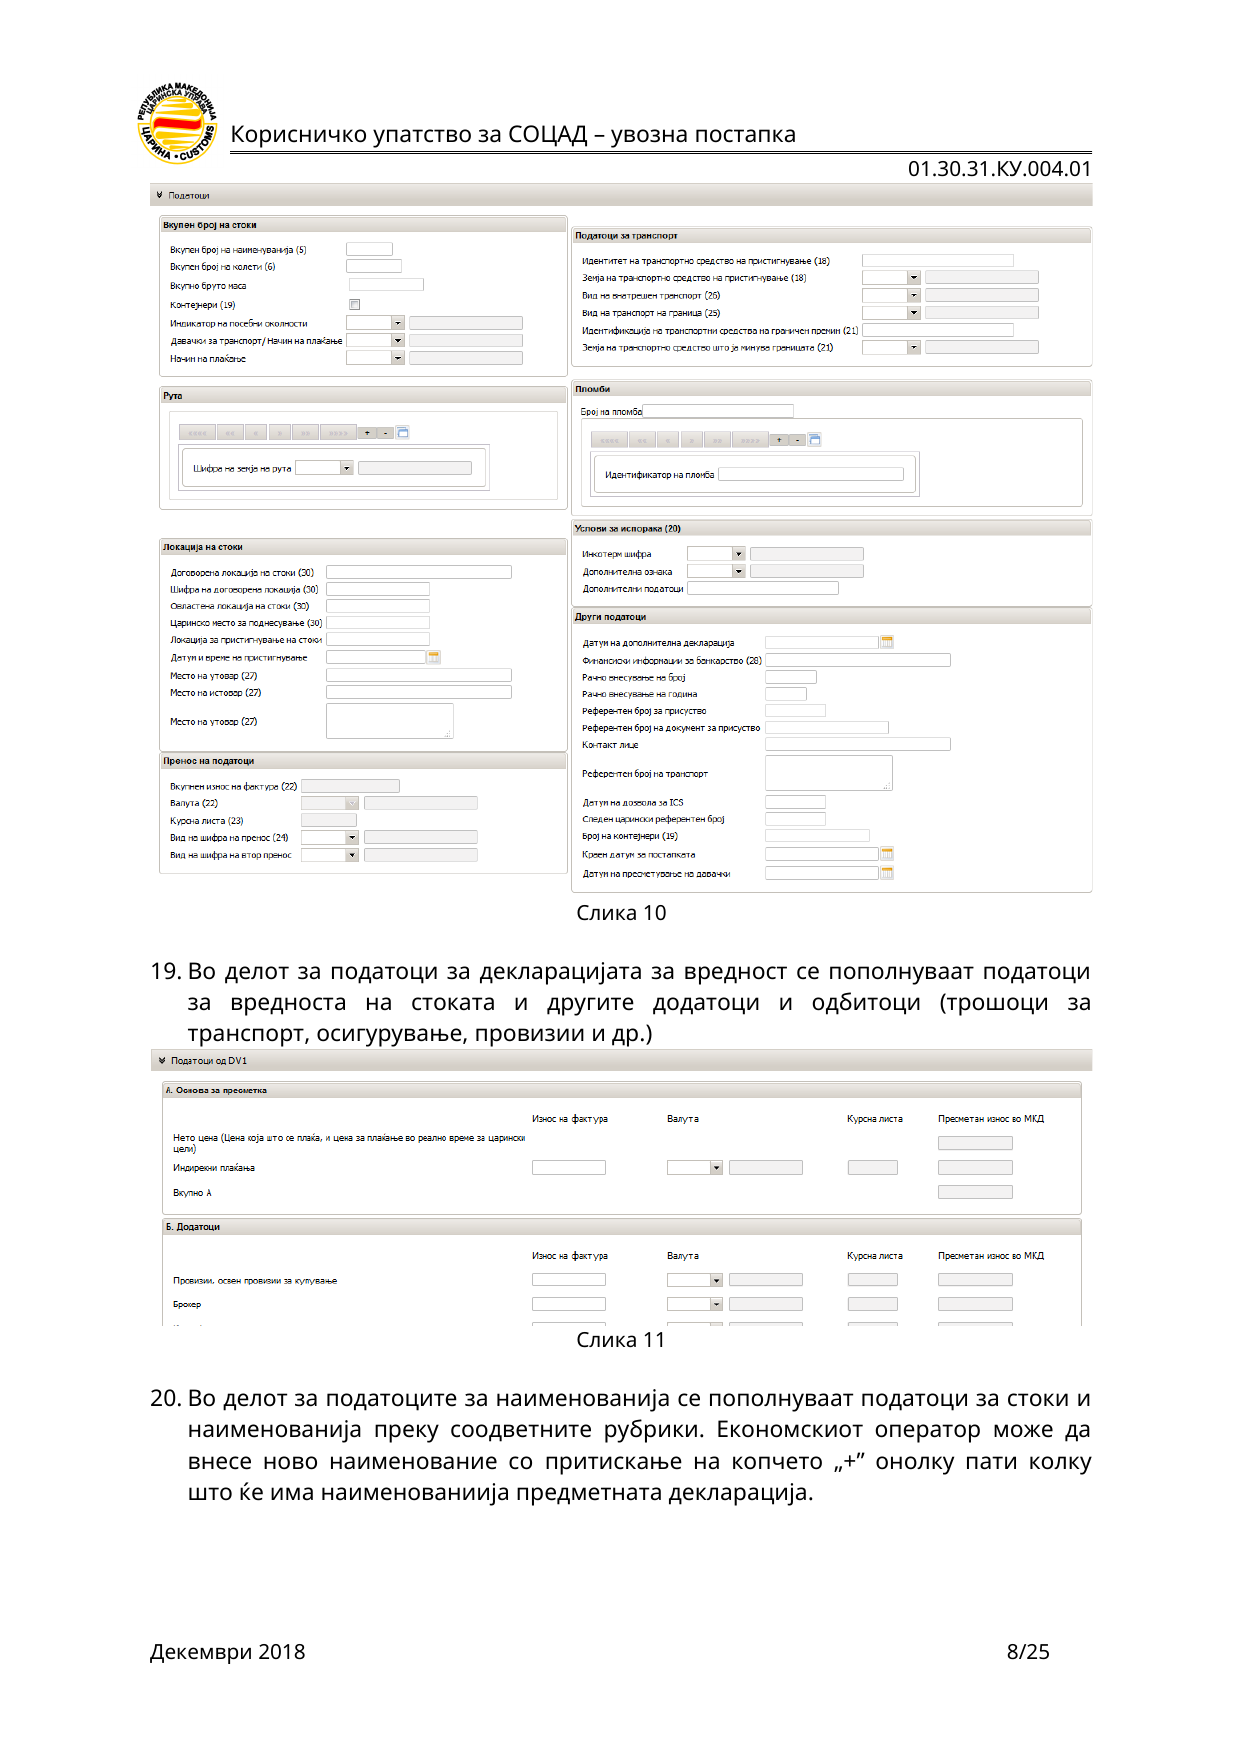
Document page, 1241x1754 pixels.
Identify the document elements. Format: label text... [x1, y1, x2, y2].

text Слика 11 [150, 1326, 1092, 1354]
picture [150, 1048, 1093, 1326]
list Во делот за податоци за декларацијата за вредност се пополнуваат податоци за вредноста на стоката и другите додатоци и одбитоци (трошоци за транспорт, осигурување, провизии и др.) [150, 955, 1092, 1048]
list Во делот за податоците за наименованија се пополнуваат податоци за стоки и наименованија преку соодветните рубрики. Економскиот оператор може да внесе ново наименование со притискање на копчето „+” онолку пати колку што ќе има наименованиија предметната декларација. [150, 1382, 1092, 1507]
picture [131, 74, 224, 168]
text Слика 10 [150, 898, 1092, 926]
picture [150, 183, 1093, 898]
